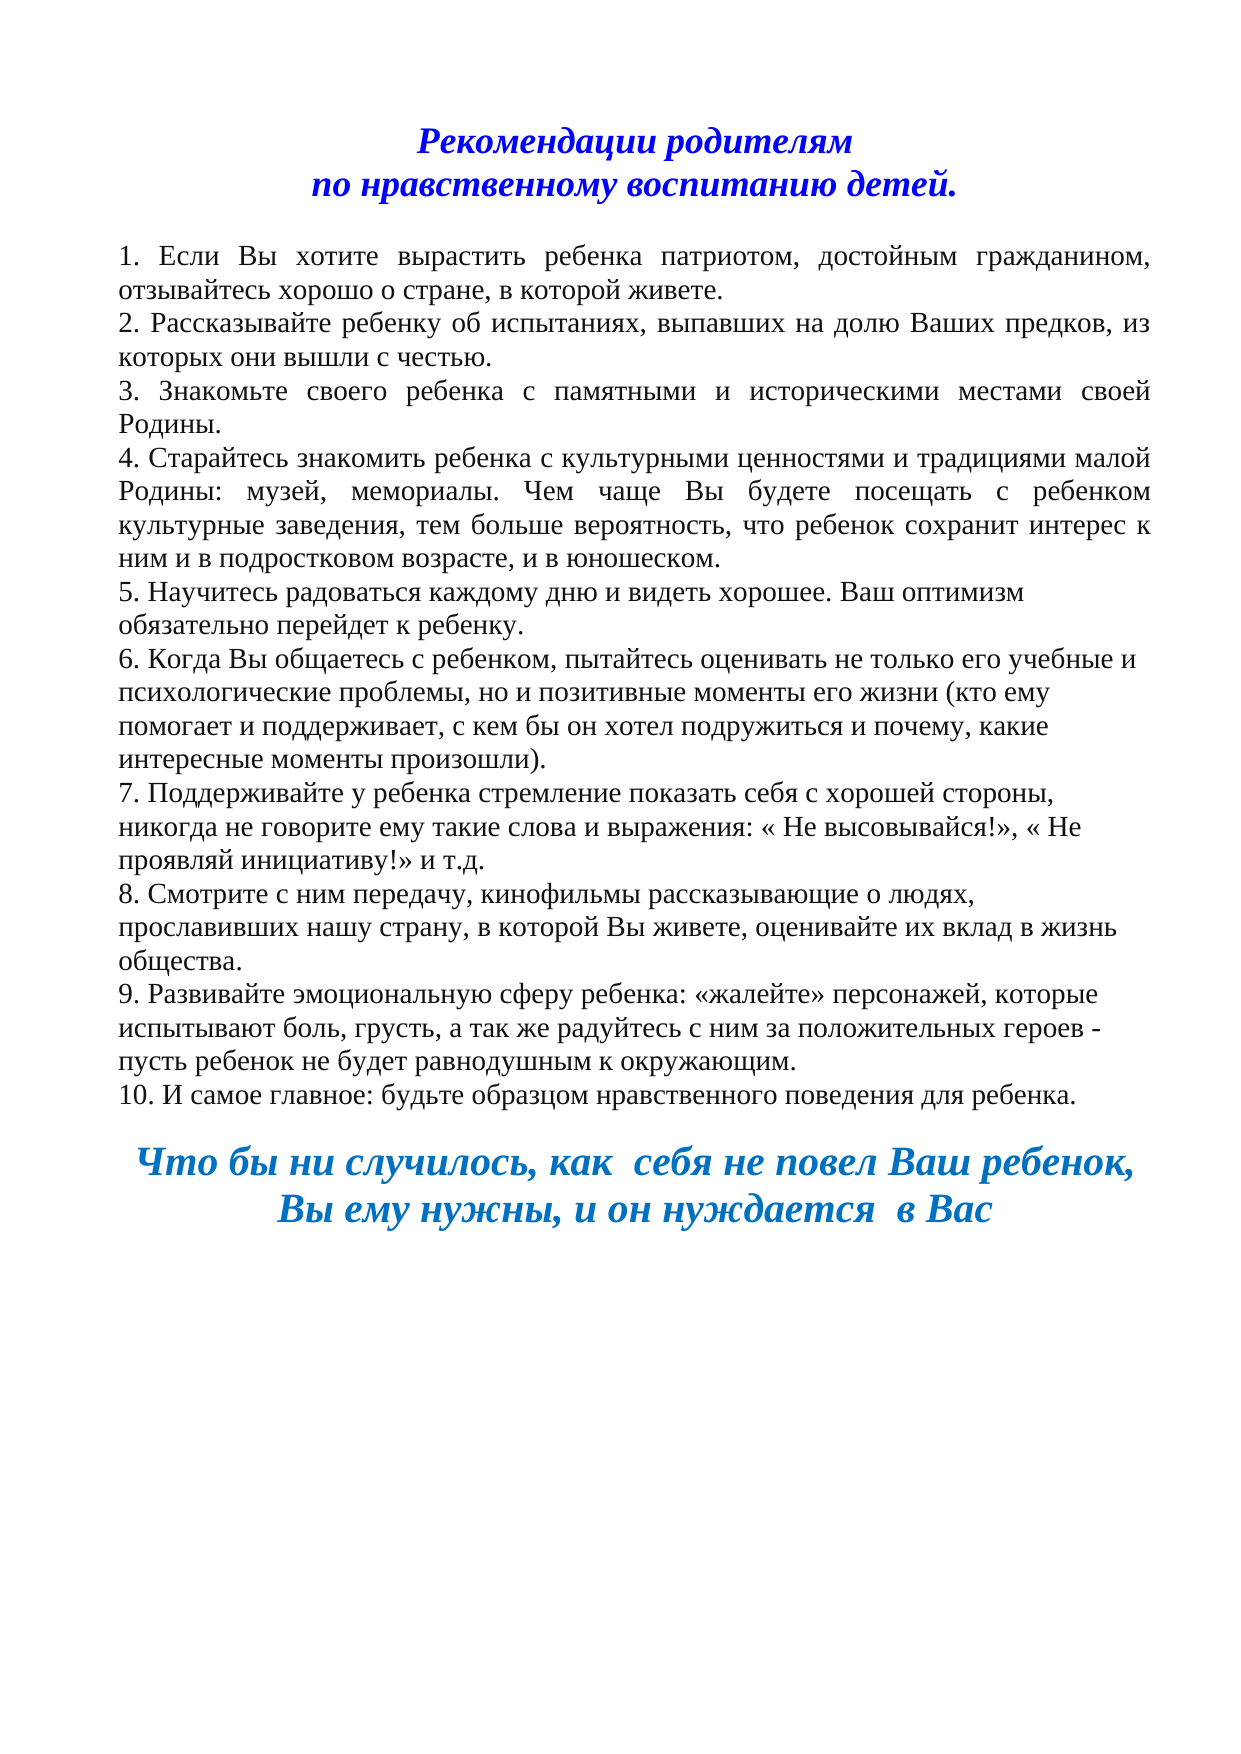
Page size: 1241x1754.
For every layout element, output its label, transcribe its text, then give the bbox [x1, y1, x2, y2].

text 9. Развивайте эмоциональную сферу ребенка: «жалейте» персонажей, которые испытывают боль, грусть, а так же радуйтесь с ним за положительных героев - пусть ребенок не будет равнодушным к окружающим. [118, 976, 1152, 1077]
text по нравственному воспитанию детей. [118, 161, 1152, 204]
text 3. Знакомьте своего ребенка с памятными и историческими местами своей Родины. [118, 373, 1152, 440]
text 5. Научитесь радоваться каждому дню и видеть хорошее. Ваш оптимизм обязательно перейдет к ребенку. [118, 574, 1152, 641]
text 1. Если Вы хотите вырастить ребенка патриотом, достойным гражданином, отзывайтесь хорошо о стране, в которой живете. [118, 238, 1152, 306]
text Рекомендации родителям [118, 118, 1152, 161]
text 4. Старайтесь знакомить ребенка с культурными ценностями и традициями малой Родины: музей, мемориалы. Чем чаще Вы будете посещать с ребенком культурные заведения, тем больше вероятность, что ребенок сохранит интерес к ним и в подростковом возрасте, и в юношеском. [118, 440, 1152, 574]
text 6. Когда Вы общаетесь с ребенком, пытайтесь оценивать не только его учебные и психологические проблемы, но и позитивные моменты его жизни (кто ему помогает и поддерживает, с кем бы он хотел подружиться и почему, какие интересные моменты произошли). [118, 641, 1152, 775]
text 7. Поддерживайте у ребенка стремление показать себя с хорошей стороны, никогда не говорите ему такие слова и выражения: « Не высовывайся!», « Не проявляй инициативу!» и т.д. [118, 775, 1152, 876]
text 8. Смотрите с ним передачу, кинофильмы рассказывающие о людях, прославивших нашу страну, в которой Вы живете, оценивайте их вклад в жизнь общества. [118, 876, 1152, 976]
text 2. Рассказывайте ребенку об испытаниях, выпавших на долю Ваших предков, из которых они вышли с честью. [118, 306, 1152, 373]
text Что бы ни случилось, как себя не повел Ваш ребенок, [118, 1136, 1152, 1184]
text Вы ему нужны, и он нуждается в Вас [118, 1184, 1152, 1232]
text 10. И самое главное: будьте образцом нравственного поведения для ребенка. [118, 1077, 1152, 1111]
